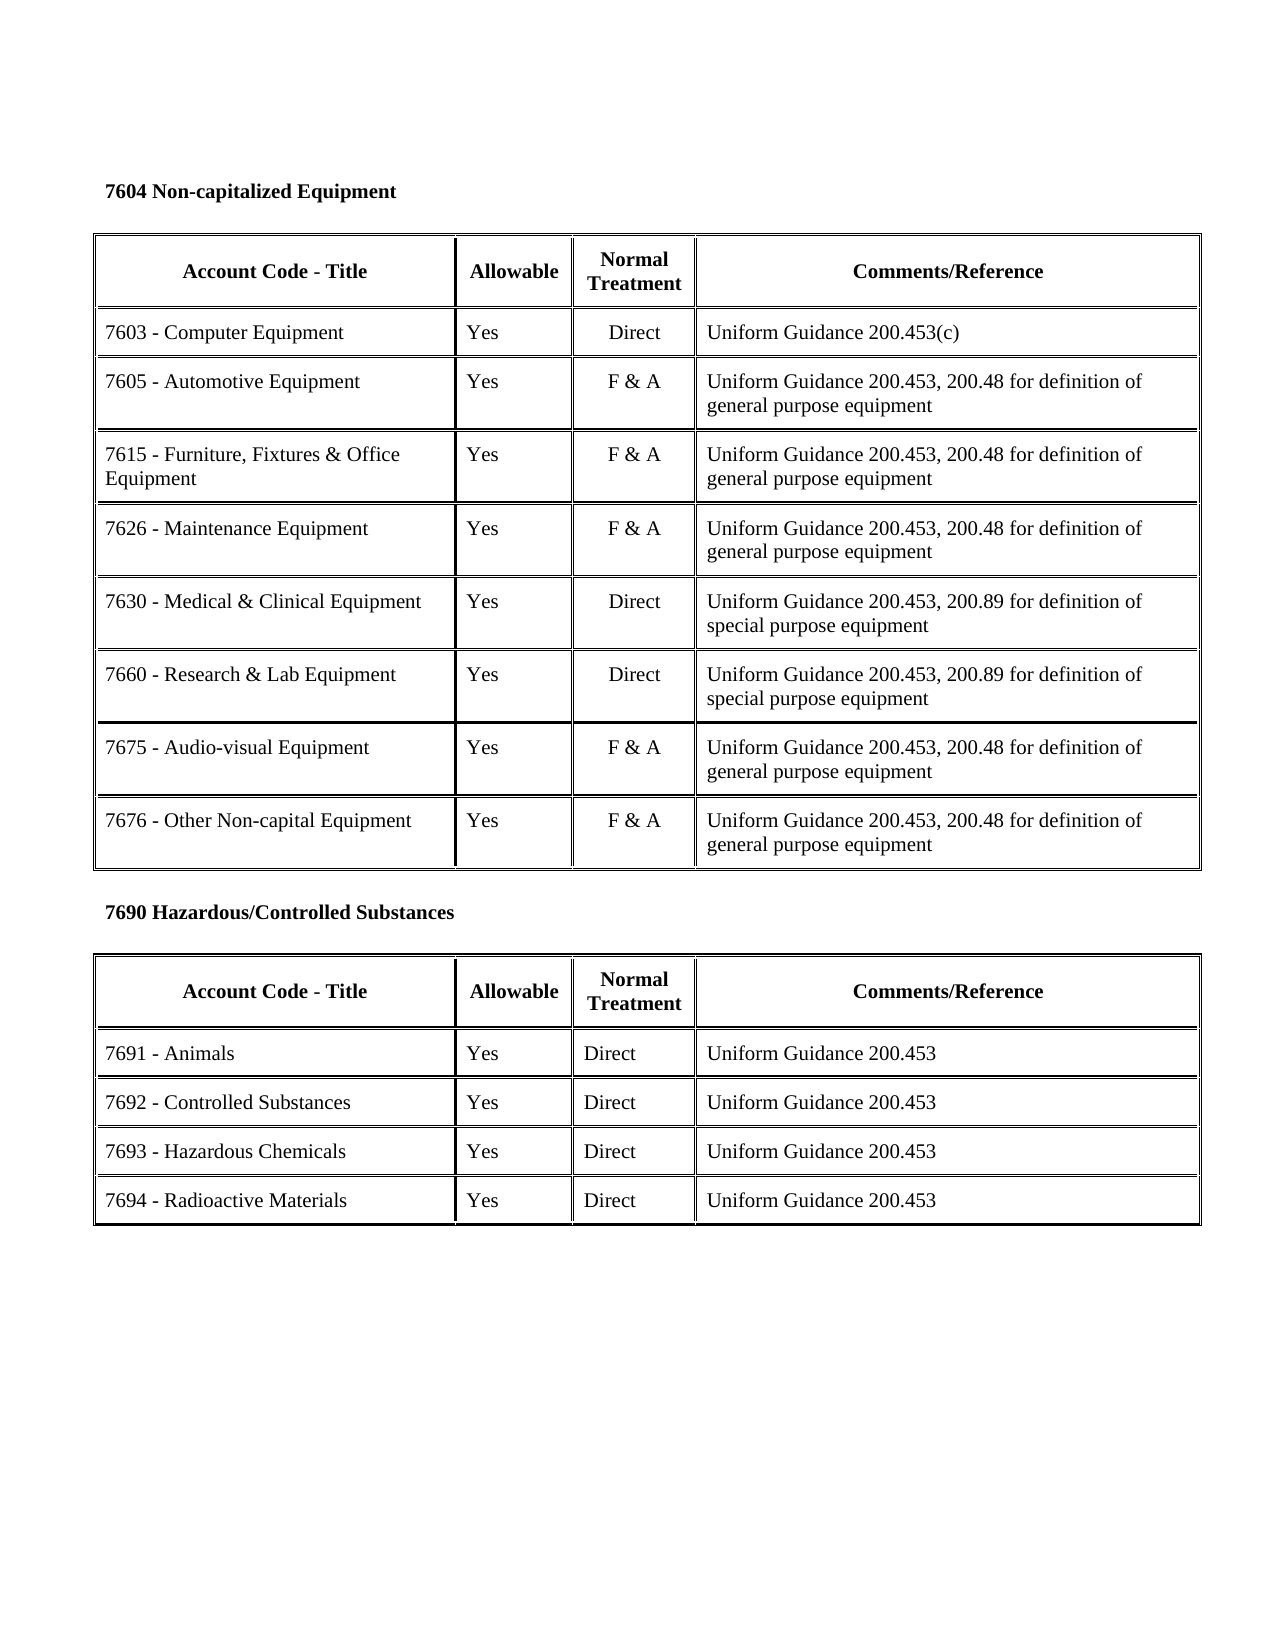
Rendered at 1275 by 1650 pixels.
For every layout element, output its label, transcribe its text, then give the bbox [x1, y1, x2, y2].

table_cell F & A [573, 798, 696, 867]
table_cell Uniform Guidance 200.453, 200.48 for definition of general purpose equipment [696, 355, 1200, 428]
table_cell Direct [574, 309, 694, 355]
table_cell F & A [574, 724, 694, 794]
table_header Comments/Reference [696, 957, 1199, 1026]
table_cell Yes [457, 358, 571, 428]
table_cell Uniform Guidance 200.453 [697, 1075, 1199, 1124]
table_cell Yes [455, 1177, 573, 1223]
table_cell Direct [574, 578, 694, 648]
table_cell Uniform Guidance 200.453, 200.48 for definition of general purpose equipment [696, 794, 1199, 867]
table_cell 7605 - Automotive Equipment [94, 355, 455, 428]
table_cell F & A [574, 432, 694, 501]
table_cell Yes [457, 578, 571, 648]
table_cell 7676 - Other Non-capital Equipment [96, 794, 455, 867]
table_cell Yes [457, 1030, 571, 1075]
table_cell Direct [573, 1177, 696, 1223]
text 7690 Hazardous/Controlled Substances [105, 900, 1170, 924]
table_cell Direct [574, 1079, 694, 1124]
table_cell 7603 - Computer Equipment [94, 306, 455, 355]
table_cell Uniform Guidance 200.453, 200.48 for definition of general purpose equipment [697, 501, 1199, 574]
table_cell Uniform Guidance 200.453 [697, 1125, 1199, 1174]
table_cell 7675 - Audio-visual Equipment [96, 721, 454, 794]
table_cell F & A [574, 358, 694, 428]
table_cell 7630 - Medical & Clinical Equipment [96, 575, 454, 648]
table_cell Uniform Guidance 200.453, 200.89 for definition of special purpose equipment [696, 648, 1200, 721]
table_header Comments/Reference [696, 236, 1199, 306]
table_cell Direct [574, 651, 694, 721]
table_cell Yes [457, 432, 571, 501]
table_header Allowable [455, 236, 573, 306]
table_header Account Code - Title [96, 957, 455, 1026]
table_cell Yes [457, 309, 571, 355]
table_cell F & A [574, 505, 694, 574]
table_cell Uniform Guidance 200.453, 200.48 for definition of general purpose equipment [697, 428, 1199, 501]
text 7604 Non-capitalized Equipment [105, 179, 1170, 203]
table_header Normal Treatment [573, 957, 696, 1026]
table_cell Uniform Guidance 200.453, 200.48 for definition of general purpose equipment [697, 721, 1199, 794]
table_header Normal Treatment [573, 236, 696, 306]
table_cell Uniform Guidance 200.453, 200.89 for definition of special purpose equipment [697, 575, 1199, 648]
table_header Allowable [455, 957, 573, 1026]
table_cell 7693 - Hazardous Chemicals [96, 1125, 454, 1174]
table_cell 7626 - Maintenance Equipment [96, 501, 454, 574]
table_cell Uniform Guidance 200.453 [696, 1174, 1200, 1223]
table_cell Direct [574, 1128, 694, 1174]
table_cell 7694 - Radioactive Materials [94, 1174, 455, 1223]
table_cell Yes [457, 505, 571, 574]
table_cell Uniform Guidance 200.453 [697, 1026, 1199, 1075]
table_cell 7660 - Research & Lab Equipment [94, 648, 455, 721]
table_cell Yes [457, 651, 571, 721]
table_cell 7692 - Controlled Substances [96, 1075, 454, 1124]
table_cell Uniform Guidance 200.453(c) [696, 306, 1200, 355]
table_cell 7691 - Animals [96, 1026, 454, 1075]
table_cell Yes [457, 1079, 571, 1124]
table_header Account Code - Title [96, 236, 455, 306]
table_cell Direct [574, 1030, 694, 1075]
table_cell Yes [455, 798, 573, 867]
table_cell Yes [457, 724, 571, 794]
table_cell 7615 - Furniture, Fixtures & Office Equipment [96, 428, 454, 501]
table_cell Yes [457, 1128, 571, 1174]
